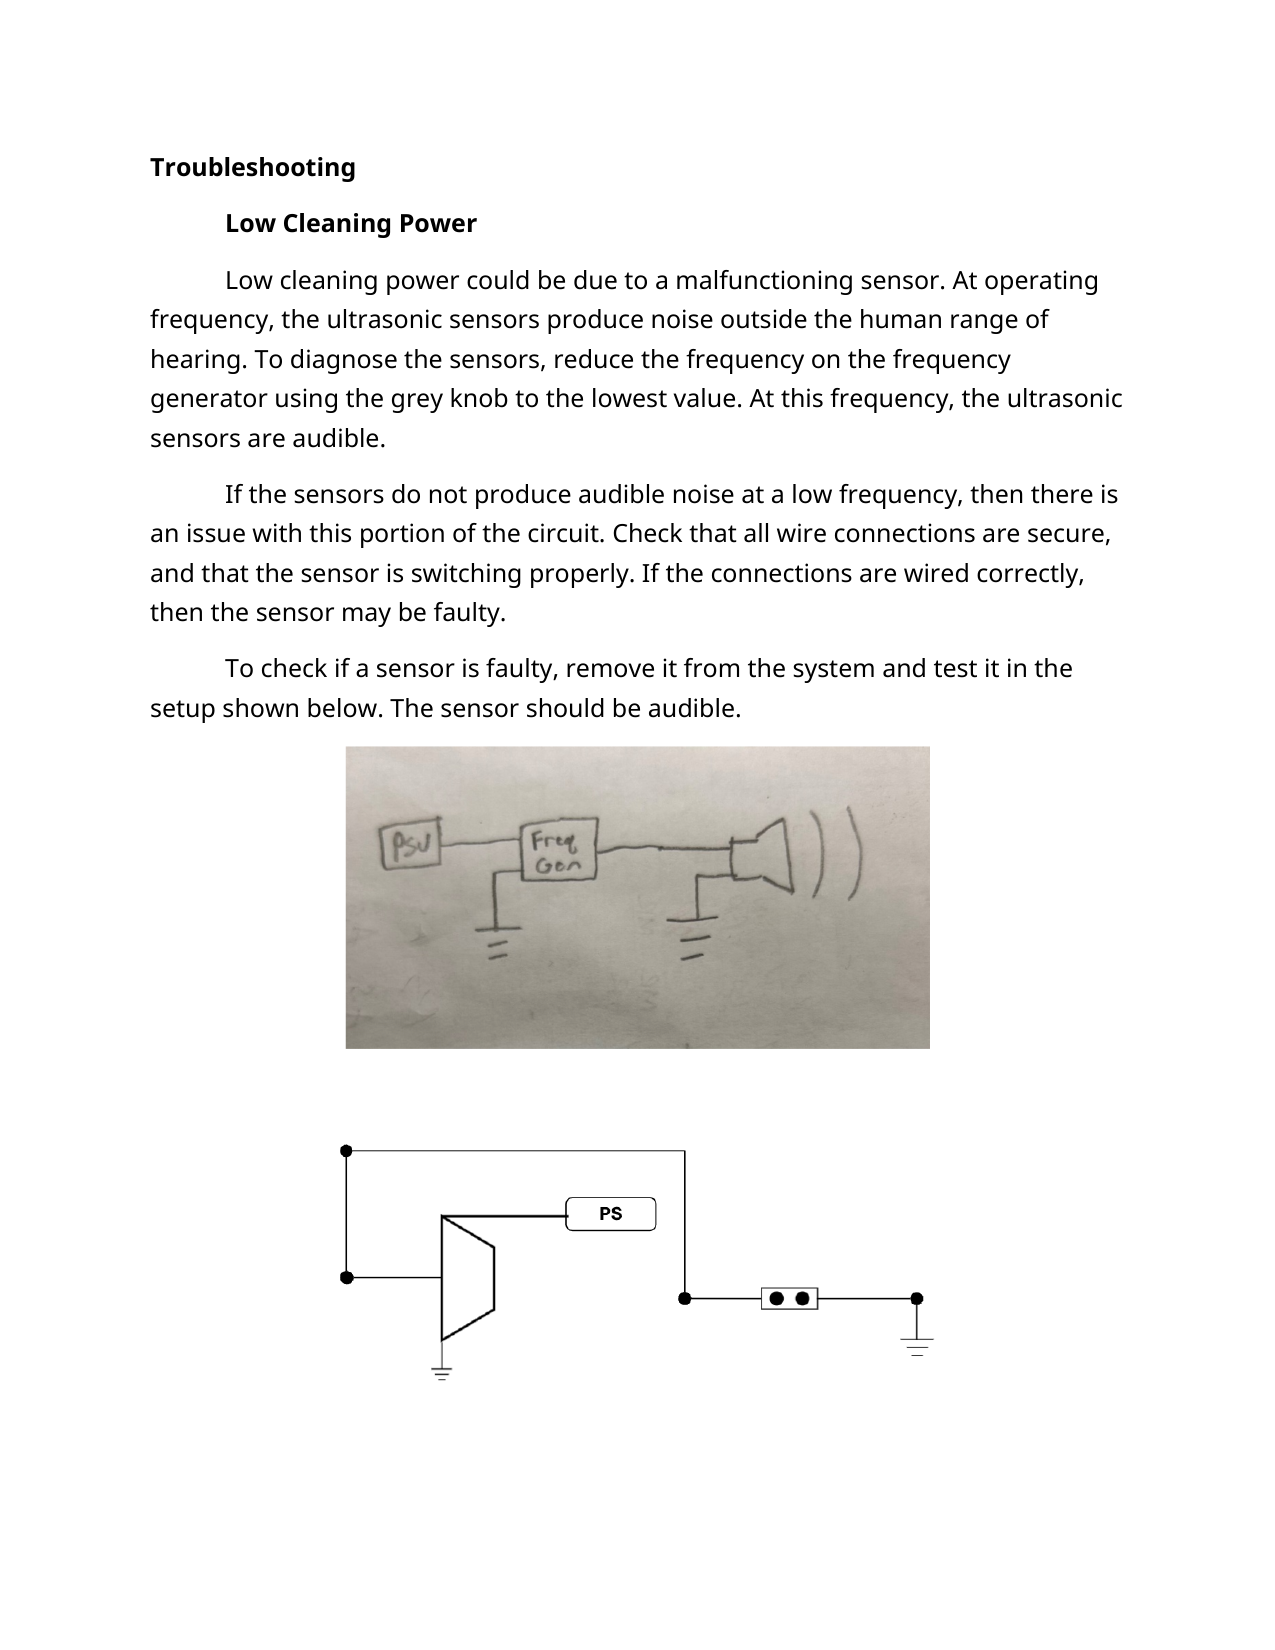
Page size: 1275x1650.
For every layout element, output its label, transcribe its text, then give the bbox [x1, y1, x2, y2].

picture [277, 1071, 998, 1470]
text If the sensors do not produce audible noise at a low frequency, then there is an issue with this portion of the circuit. Check that all wire connections are secure, and that the sensor is switching properly. If the connections are wired correctly, then the sensor may be faulty. [150, 476, 1125, 629]
picture [346, 747, 929, 1048]
text Low Cleaning Power [150, 206, 1125, 240]
text To check if a sensor is faulty, remove it from the system and test it in the setup shown below. The sensor should be audible. [150, 651, 1125, 724]
text Troubleshooting [150, 150, 1125, 184]
text Low cleaning power could be due to a malfunctioning sensor. At operating frequency, the ultrasonic sensors produce noise outside the human range of hearing. To diagnose the sensors, reduce the frequency on the frequency generator using the grey knob to the lowest value. At this frequency, the ultrasonic sensors are audible. [150, 262, 1125, 454]
